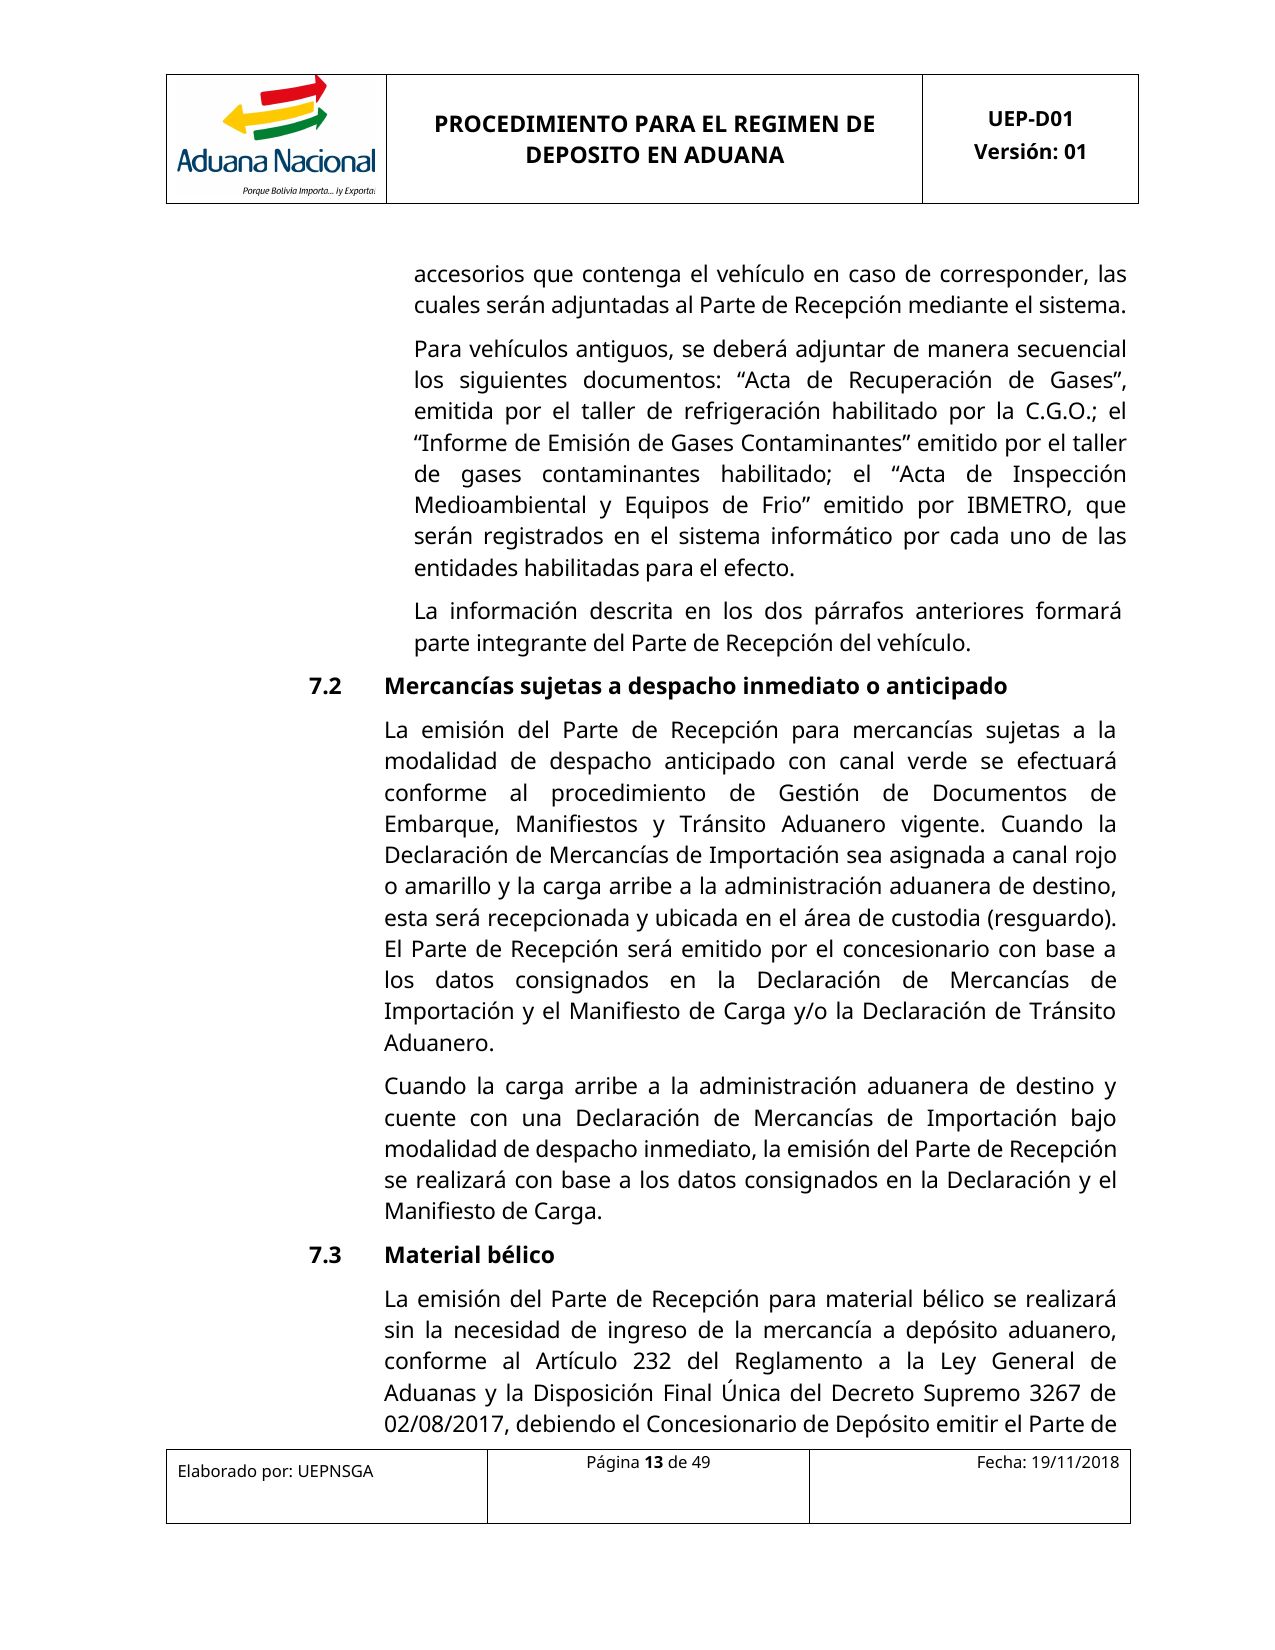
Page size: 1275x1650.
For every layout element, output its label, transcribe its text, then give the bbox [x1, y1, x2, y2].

list La información descrita en los dos párrafos anteriores formará parte integrante del Parte de Recepción del vehículo. [413, 595, 1122, 658]
subtitle Material bélico [309, 1239, 1127, 1270]
subtitle Mercancías sujetas a despacho inmediato o anticipado [309, 670, 1127, 702]
text Cuando la carga arribe a la administración aduanera de destino y cuente con una Declaración de Mercancías de Importación bajo modalidad de despacho inmediato, la emisión del Parte de Recepción se realizará con base a los datos consignados en la Declaración y el Manifiesto de Carga. [384, 1070, 1117, 1227]
picture [177, 75, 376, 196]
text La emisión del Parte de Recepción para mercancías sujetas a la modalidad de despacho anticipado con canal verde se efectuará conforme al procedimiento de Gestión de Documentos de Embarque, Manifiestos y Tránsito Aduanero vigente. Cuando la Declaración de Mercancías de Importación sea asignada a canal rojo o amarillo y la carga arribe a la administración aduanera de destino, esta será recepcionada y ubicada en el área de custodia (resguardo). El Parte de Recepción será emitido por el concesionario con base a los datos consignados en la Declaración de Mercancías de Importación y el Manifiesto de Carga y/o la Declaración de Tránsito Aduanero. [384, 714, 1117, 1058]
list Para vehículos antiguos, se deberá adjuntar de manera secuencial los siguientes documentos: “Acta de Recuperación de Gases”, emitida por el taller de refrigeración habilitado por la C.G.O.; el “Informe de Emisión de Gases Contaminantes” emitido por el taller de gases contaminantes habilitado; el “Acta de Inspección Medioambiental y Equipos de Frio” emitido por IBMETRO, que serán registrados en el sistema informático por cada uno de las entidades habilitadas para el efecto. [413, 333, 1127, 583]
